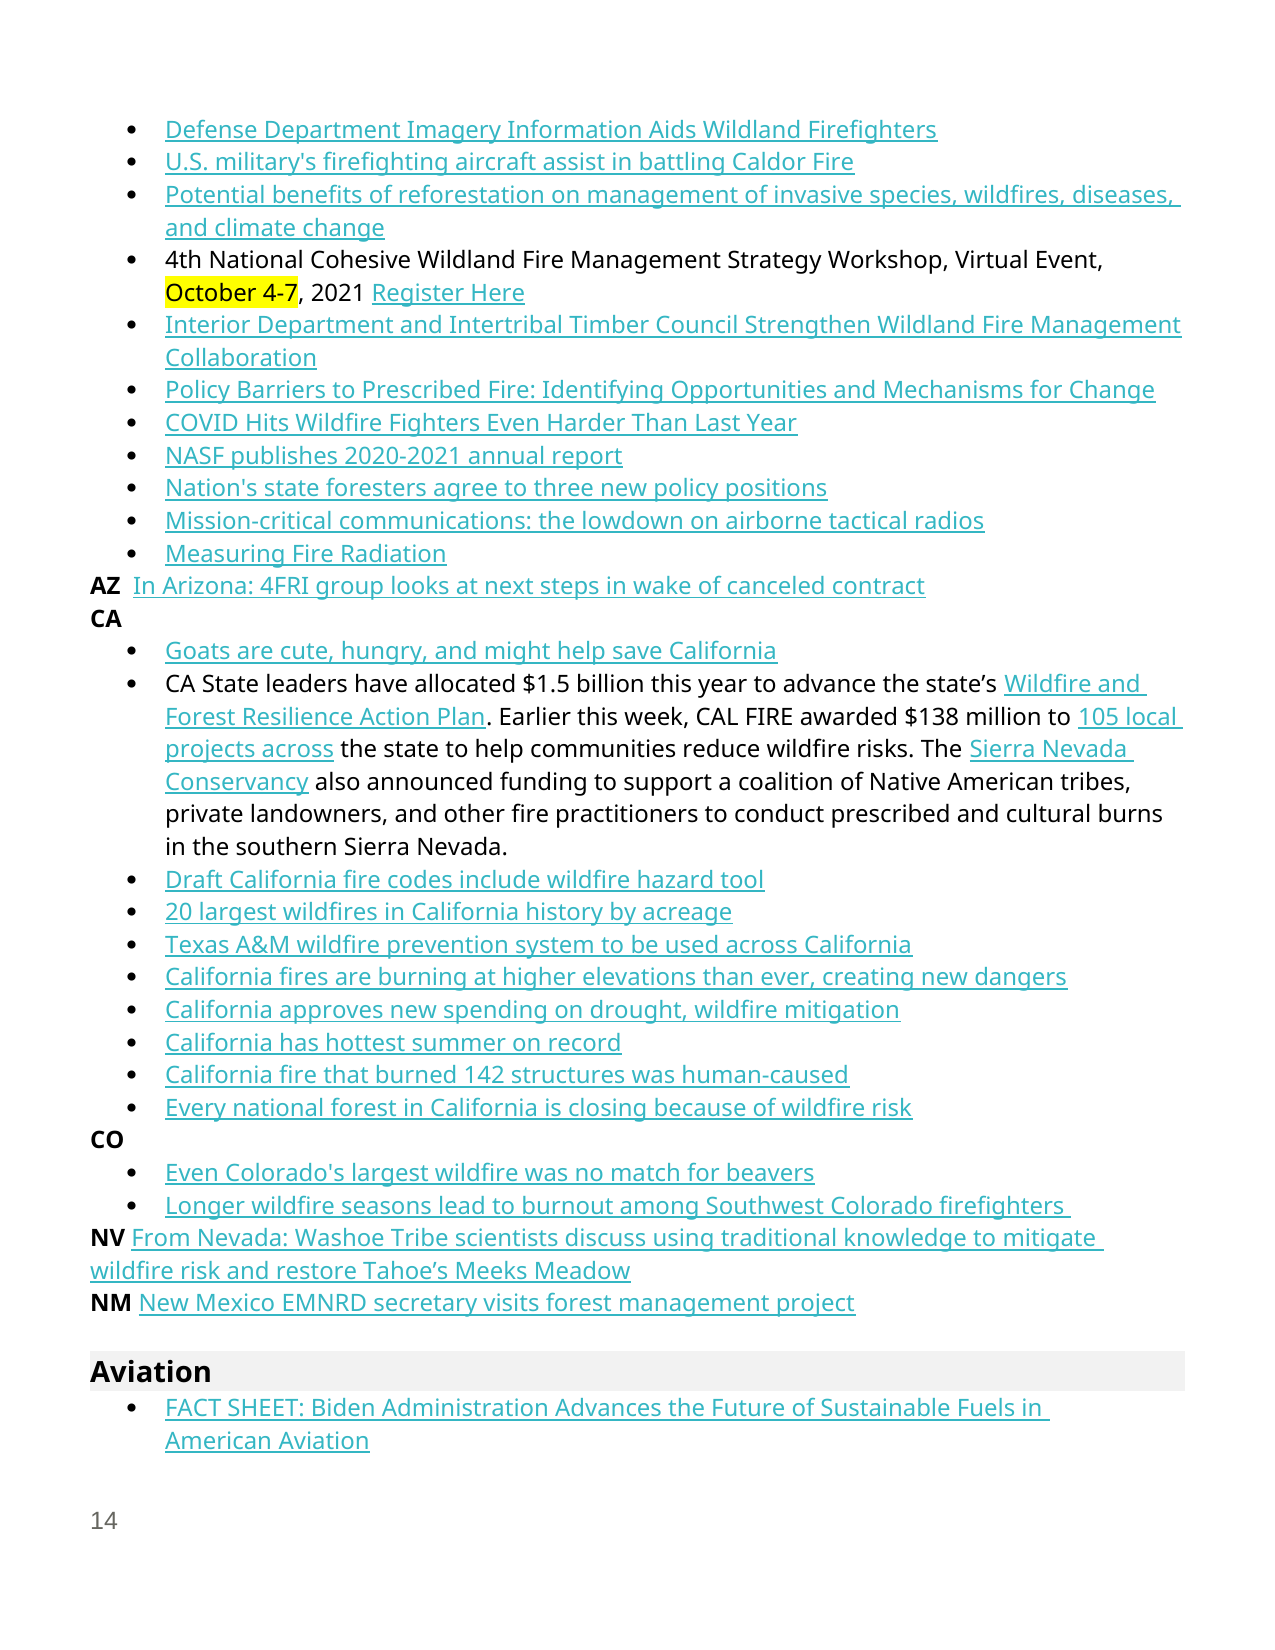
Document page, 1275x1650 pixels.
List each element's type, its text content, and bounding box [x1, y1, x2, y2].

list 20 largest wildfires in California history by acreage [127, 895, 1185, 928]
list Defense Department Imagery Information Aids Wildland Firefighters [127, 112, 1185, 145]
list Goats are cute, hungry, and might help save California [127, 634, 1185, 667]
text CO [90, 1123, 1185, 1156]
list Mission-critical communications: the lowdown on airborne tactical radios [127, 504, 1185, 536]
list Even Colorado's largest wildfire was no match for beavers [127, 1156, 1185, 1188]
list Measuring Fire Radiation [127, 536, 1185, 569]
list Texas A&M wildfire prevention system to be used across California [127, 928, 1185, 960]
list NASF publishes 2020-2021 annual report [127, 438, 1185, 471]
subtitle Aviation [90, 1351, 1185, 1391]
list U.S. military's firefighting aircraft assist in battling Caldor Fire [127, 145, 1185, 178]
list Potential benefits of reforestation on management of invasive species, wildfires, diseases, and climate change [127, 178, 1185, 243]
list Draft California fire codes include wildfire hazard tool [127, 862, 1185, 895]
list California fire that burned 142 structures was human-caused [127, 1058, 1185, 1091]
list California fires are burning at higher elevations than ever, creating new dangers [127, 960, 1185, 993]
text AZ In Arizona: 4FRI group looks at next steps in wake of canceled contract [90, 569, 1185, 602]
list Every national forest in California is closing because of wildfire risk [127, 1091, 1185, 1123]
list Longer wildfire seasons lead to burnout among Southwest Colorado firefighters [127, 1188, 1185, 1221]
list Nation's state foresters agree to three new policy positions [127, 471, 1185, 504]
list 4th National Cohesive Wildland Fire Management Strategy Workshop, Virtual Event, October 4-7, 2021 Register Here [127, 243, 1185, 308]
list FACT SHEET: Biden Administration Advances the Future of Sustainable Fuels in American Aviation [127, 1391, 1185, 1456]
list COVID Hits Wildfire Fighters Even Harder Than Last Year [127, 406, 1185, 438]
list California has hottest summer on record [127, 1025, 1185, 1058]
text CA [90, 602, 1185, 634]
list Interior Department and Intertribal Timber Council Strengthen Wildland Fire Management Collaboration [127, 308, 1185, 373]
list Policy Barriers to Prescribed Fire: Identifying Opportunities and Mechanisms for Change [127, 373, 1185, 406]
text NM New Mexico EMNRD secretary visits forest management project [90, 1286, 1185, 1319]
list CA State leaders have allocated $1.5 billion this year to advance the state’s Wildfire and Forest Resilience Action Plan. Earlier this week, CAL FIRE awarded $138 million to 105 local projects across the state to help communities reduce wildfire risks. The Sierra Nevada Conservancy also announced funding to support a coalition of Native American tribes, private landowners, and other fire practitioners to conduct prescribed and cultural burns in the southern Sierra Nevada. [127, 667, 1185, 862]
list California approves new spending on drought, wildfire mitigation [127, 993, 1185, 1025]
text NV From Nevada: Washoe Tribe scientists discuss using traditional knowledge to mitigate wildfire risk and restore Tahoe’s Meeks Meadow [90, 1221, 1185, 1286]
